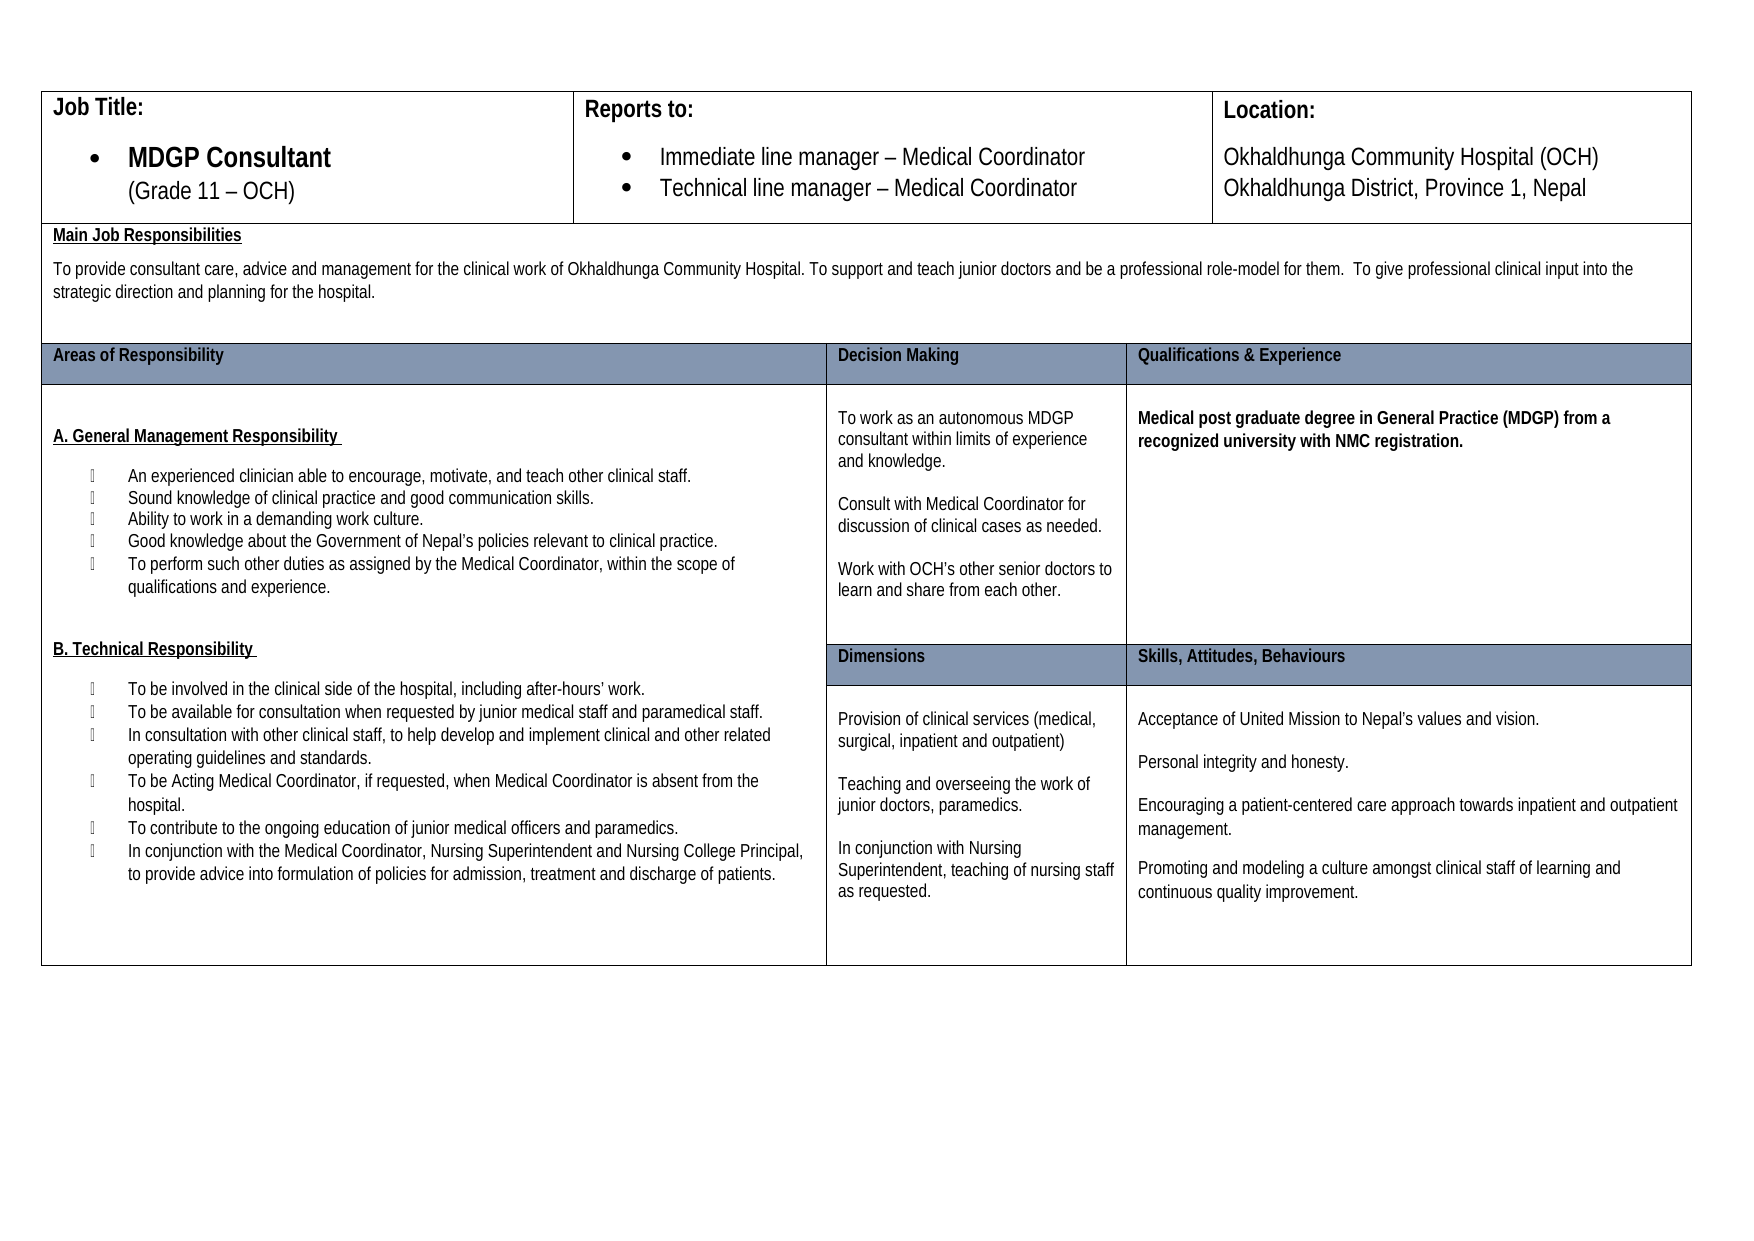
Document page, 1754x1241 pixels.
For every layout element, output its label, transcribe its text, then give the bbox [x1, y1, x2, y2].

table_cell Skills, Attitudes, Behaviours [1127, 645, 1691, 685]
table_cell Decision Making [827, 344, 1126, 384]
table_cell Medical post graduate degree in General Practice (MDGP) from a recognized university with NMC registration. [1127, 385, 1691, 644]
table_header Reports to: Immediate line manager – Medical Coordinator Technical line manager – Medical Coordinator [574, 92, 1212, 223]
table_cell Qualifications & Experience [1127, 344, 1691, 384]
table_cell Acceptance of United Mission to Nepal’s values and vision. Personal integrity and honesty. Encouraging a patient-centered care approach towards inpatient and outpatient management. Promoting and modeling a culture amongst clinical staff of learning and continuous quality improvement. [1127, 686, 1691, 965]
table_cell Areas of Responsibility [42, 344, 826, 384]
table_cell Provision of clinical services (medical, surgical, inpatient and outpatient) Teaching and overseeing the work of junior doctors, paramedics. In conjunction with Nursing Superintendent, teaching of nursing staff as requested. [827, 686, 1126, 965]
table_cell Main Job Responsibilities To provide consultant care, advice and management for the clinical work of Okhaldhunga Community Hospital. To support and teach junior doctors and be a professional role-model for them. To give professional clinical input into the strategic direction and planning for the hospital. [42, 224, 1691, 343]
table_cell A. General Management Responsibility An experienced clinician able to encourage, motivate, and teach other clinical staff. Sound knowledge of clinical practice and good communication skills. Ability to work in a demanding work culture. Good knowledge about the Government of Nepal’s policies relevant to clinical practice. To perform such other duties as assigned by the Medical Coordinator, within the scope of qualifications and experience. B. Technical Responsibility To be involved in the clinical side of the hospital, including after-hours’ work. To be available for consultation when requested by junior medical staff and paramedical staff. In consultation with other clinical staff, to help develop and implement clinical and other related operating guidelines and standards. To be Acting Medical Coordinator, if requested, when Medical Coordinator is absent from the hospital. To contribute to the ongoing education of junior medical officers and paramedics. In conjunction with the Medical Coordinator, Nursing Superintendent and Nursing College Principal, to provide advice into formulation of policies for admission, treatment and discharge of patients. [42, 385, 826, 965]
table_cell To work as an autonomous MDGP consultant within limits of experience and knowledge. Consult with Medical Coordinator for discussion of clinical cases as needed. Work with OCH’s other senior doctors to learn and share from each other. [827, 385, 1126, 644]
table_header Location: Okhaldhunga Community Hospital (OCH) Okhaldhunga District, Province 1, Nepal [1213, 92, 1691, 223]
table_header Job Title: MDGP Consultant (Grade 11 – OCH) [42, 92, 573, 223]
table_cell Dimensions [827, 645, 1126, 685]
